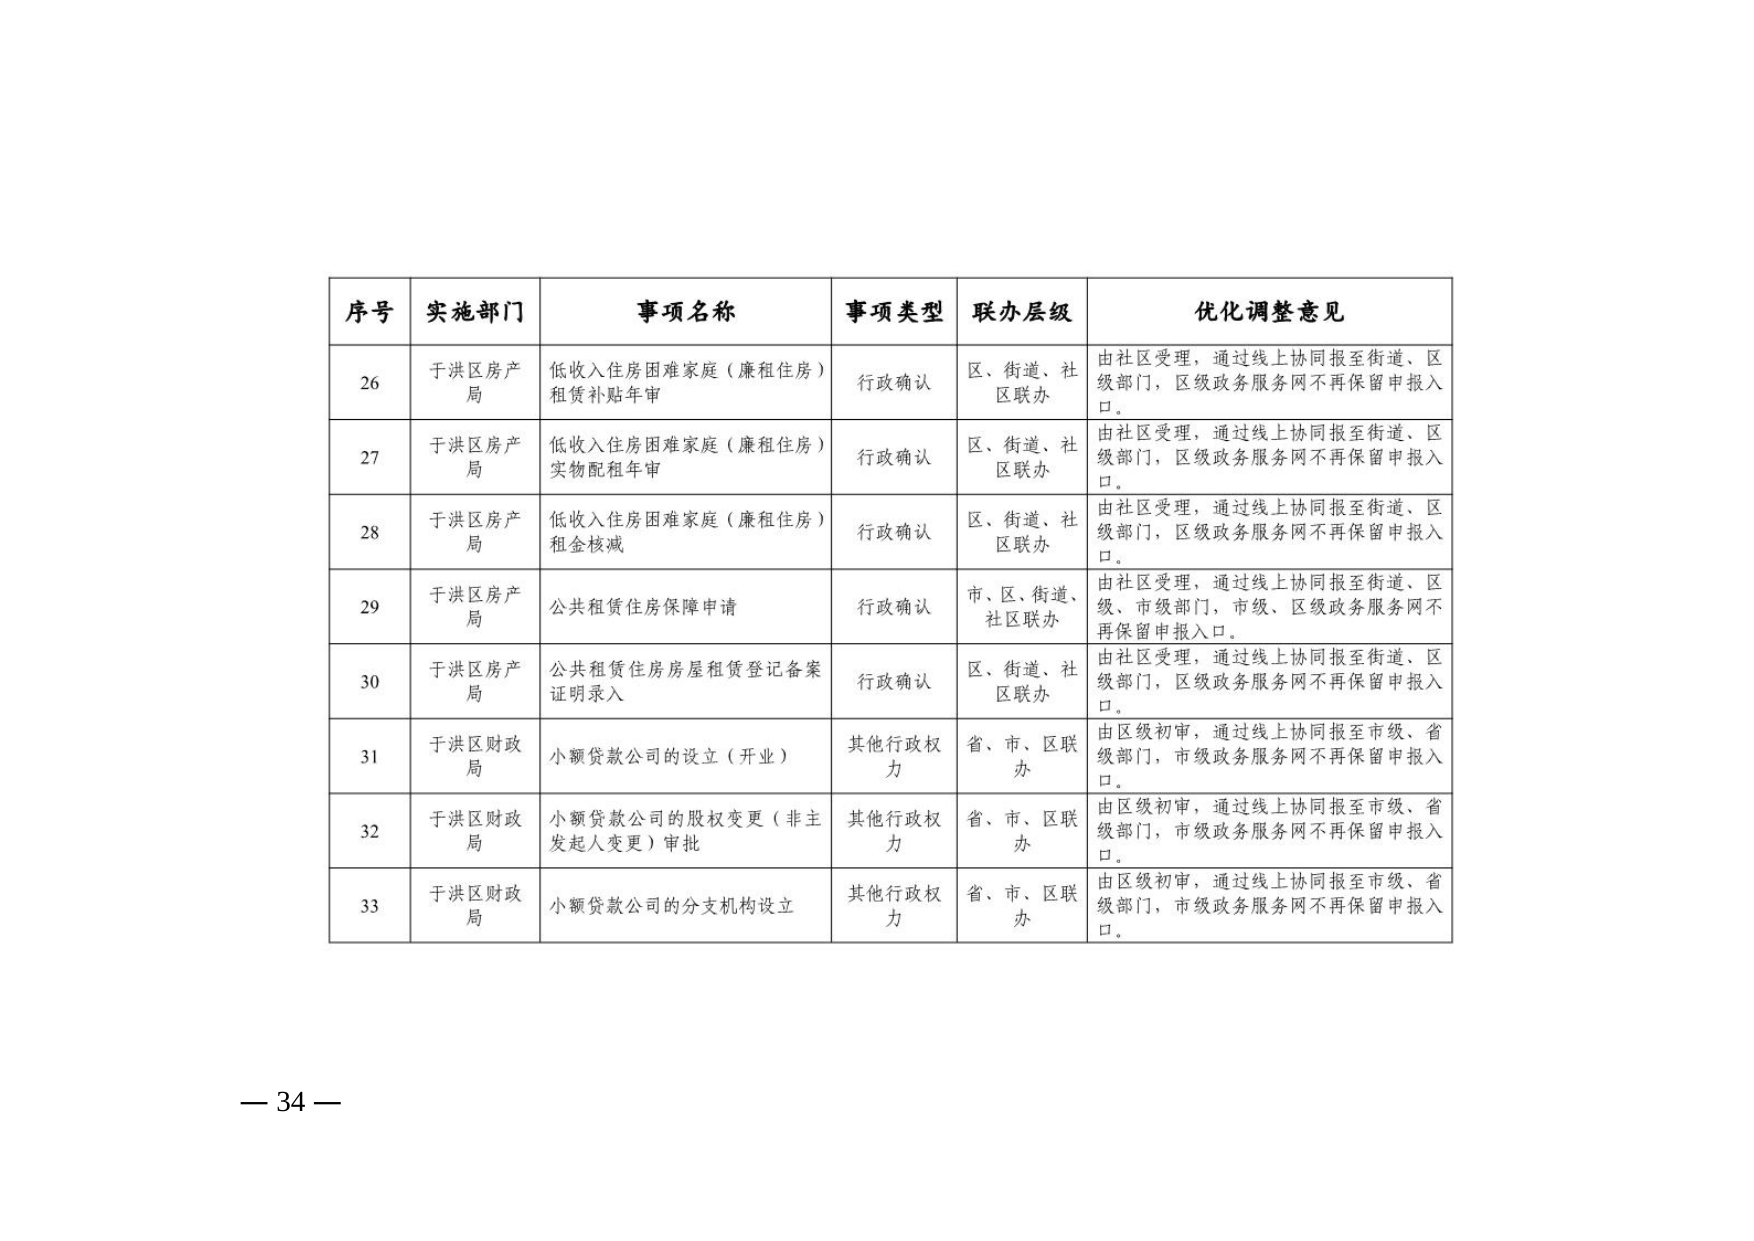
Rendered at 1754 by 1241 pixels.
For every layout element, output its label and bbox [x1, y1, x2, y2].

picture [226, 165, 1555, 1024]
